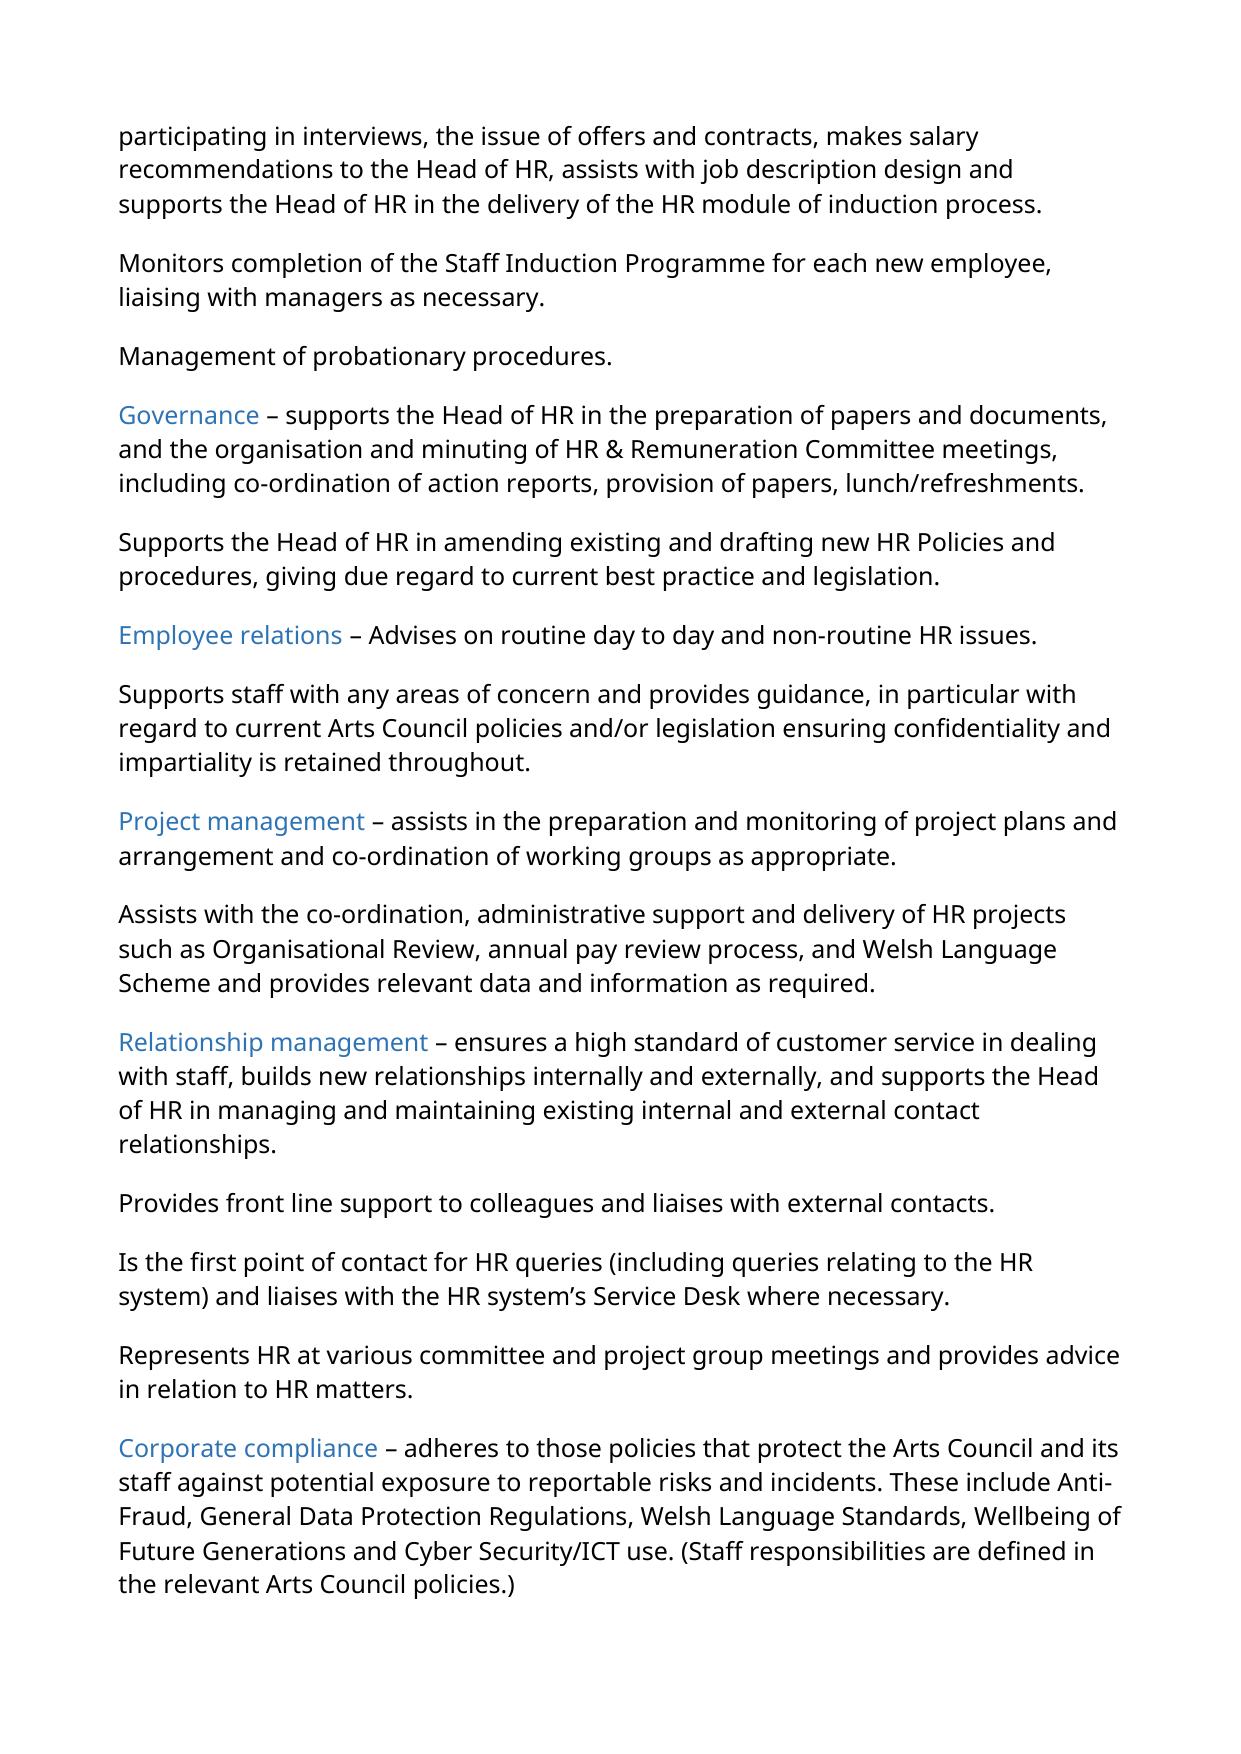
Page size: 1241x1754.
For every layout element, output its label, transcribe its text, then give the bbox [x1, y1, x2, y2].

text Is the first point of contact for HR queries (including queries relating to the HR system) and liaises with the HR system’s Service Desk where necessary. [118, 1245, 1122, 1313]
text Relationship management – ensures a high standard of customer service in dealing with staff, builds new relationships internally and externally, and supports the Head of HR in managing and maintaining existing internal and external contact relationships. [118, 1024, 1122, 1161]
text Monitors completion of the Staff Induction Programme for each new employee, liaising with managers as necessary. [118, 245, 1122, 313]
text Project management – assists in the preparation and monitoring of project plans and arrangement and co-ordination of working groups as appropriate. [118, 804, 1122, 872]
text Represents HR at various committee and project group meetings and provides advice in relation to HR matters. [118, 1338, 1122, 1406]
text Management of probationary procedures. [118, 338, 1122, 372]
text Corporate compliance – adheres to those policies that protect the Arts Council and its staff against potential exposure to reportable risks and incidents. These include Anti-Fraud, General Data Protection Regulations, Welsh Language Standards, Wellbeing of Future Generations and Cyber Security/ICT use. (Staff responsibilities are defined in the relevant Arts Council policies.) [118, 1431, 1122, 1601]
text Assists with the co-ordination, administrative support and delivery of HR projects such as Organisational Review, annual pay review process, and Welsh Language Scheme and provides relevant data and information as required. [118, 897, 1122, 999]
text Supports staff with any areas of concern and provides guidance, in particular with regard to current Arts Council policies and/or legislation ensuring confidentiality and impartiality is retained throughout. [118, 677, 1122, 779]
text Governance – supports the Head of HR in the preparation of papers and documents, and the organisation and minuting of HR & Remuneration Committee meetings, including co-ordination of action reports, provision of papers, lunch/refreshments. [118, 397, 1122, 500]
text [118, 118, 1122, 220]
text Employee relations – Advises on routine day to day and non-routine HR issues. [118, 618, 1122, 652]
text Provides front line support to colleagues and liaises with external contacts. [118, 1186, 1122, 1220]
text Supports the Head of HR in amending existing and drafting new HR Policies and procedures, giving due regard to current best practice and legislation. [118, 525, 1122, 593]
